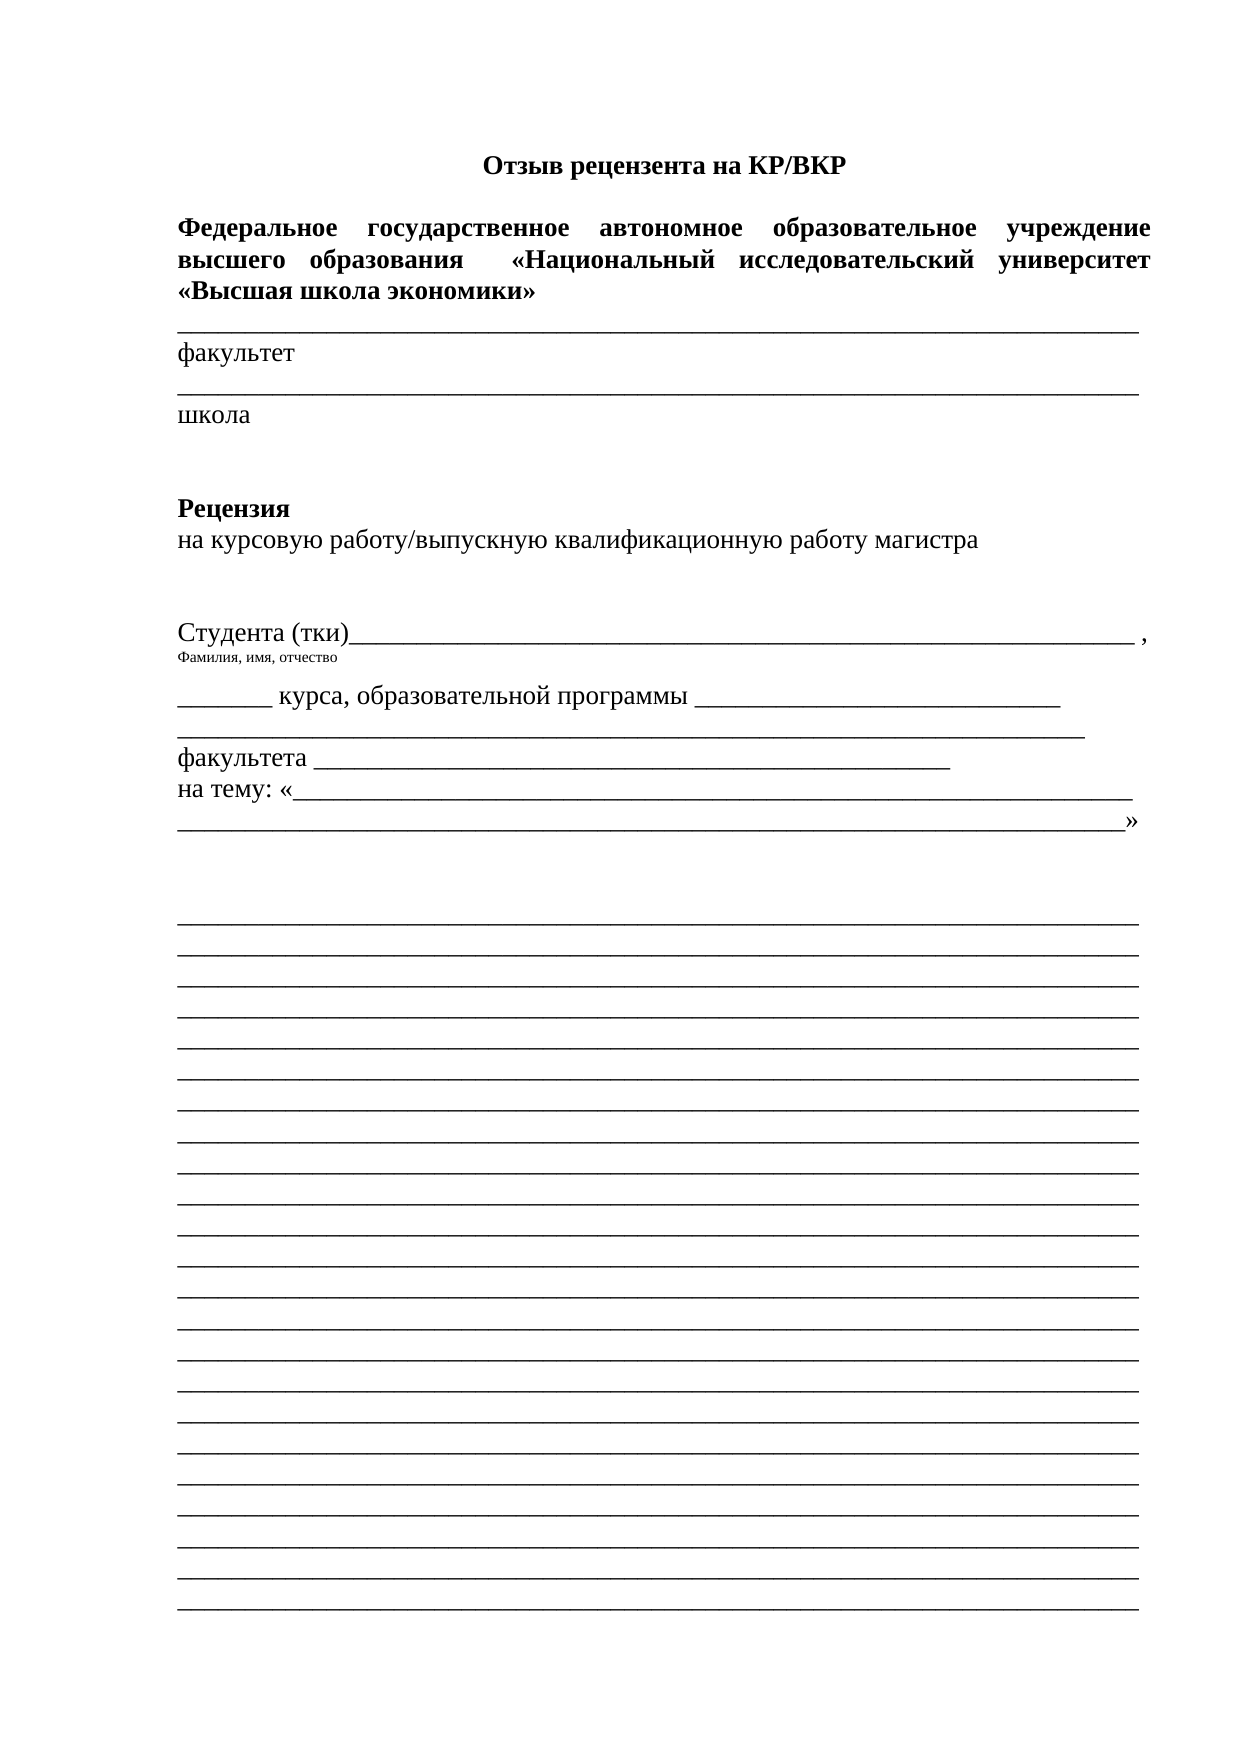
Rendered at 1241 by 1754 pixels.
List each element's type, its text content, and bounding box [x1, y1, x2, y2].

text на курсовую работу/выпускную квалификационную работу магистра [177, 523, 1152, 554]
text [177, 1551, 1152, 1613]
text ______________________________________________________________________» [177, 803, 1152, 834]
text школа [177, 398, 1152, 429]
text ___________________________________________________________________ факультета _______________________________________________ [177, 710, 1152, 772]
text Фамилия, имя, отчество [177, 648, 1152, 679]
text _______ курса, образовательной программы ___________________________ [177, 679, 1152, 710]
text Отзыв рецензента на КР/ВКР [177, 149, 1152, 180]
text _______________________________________________________________________ [177, 305, 1152, 336]
text на тему: «______________________________________________________________ [177, 772, 1152, 803]
text Студента (тки)__________________________________________________________ , [177, 616, 1152, 648]
text _______________________________________________________________________ [177, 367, 1152, 398]
text Рецензия [177, 492, 1152, 523]
text Федеральное государственное автономное образовательное учреждение высшего образования «Национальный исследовательский университет «Высшая школа экономики» [177, 212, 1152, 305]
text факультет [177, 336, 1152, 367]
